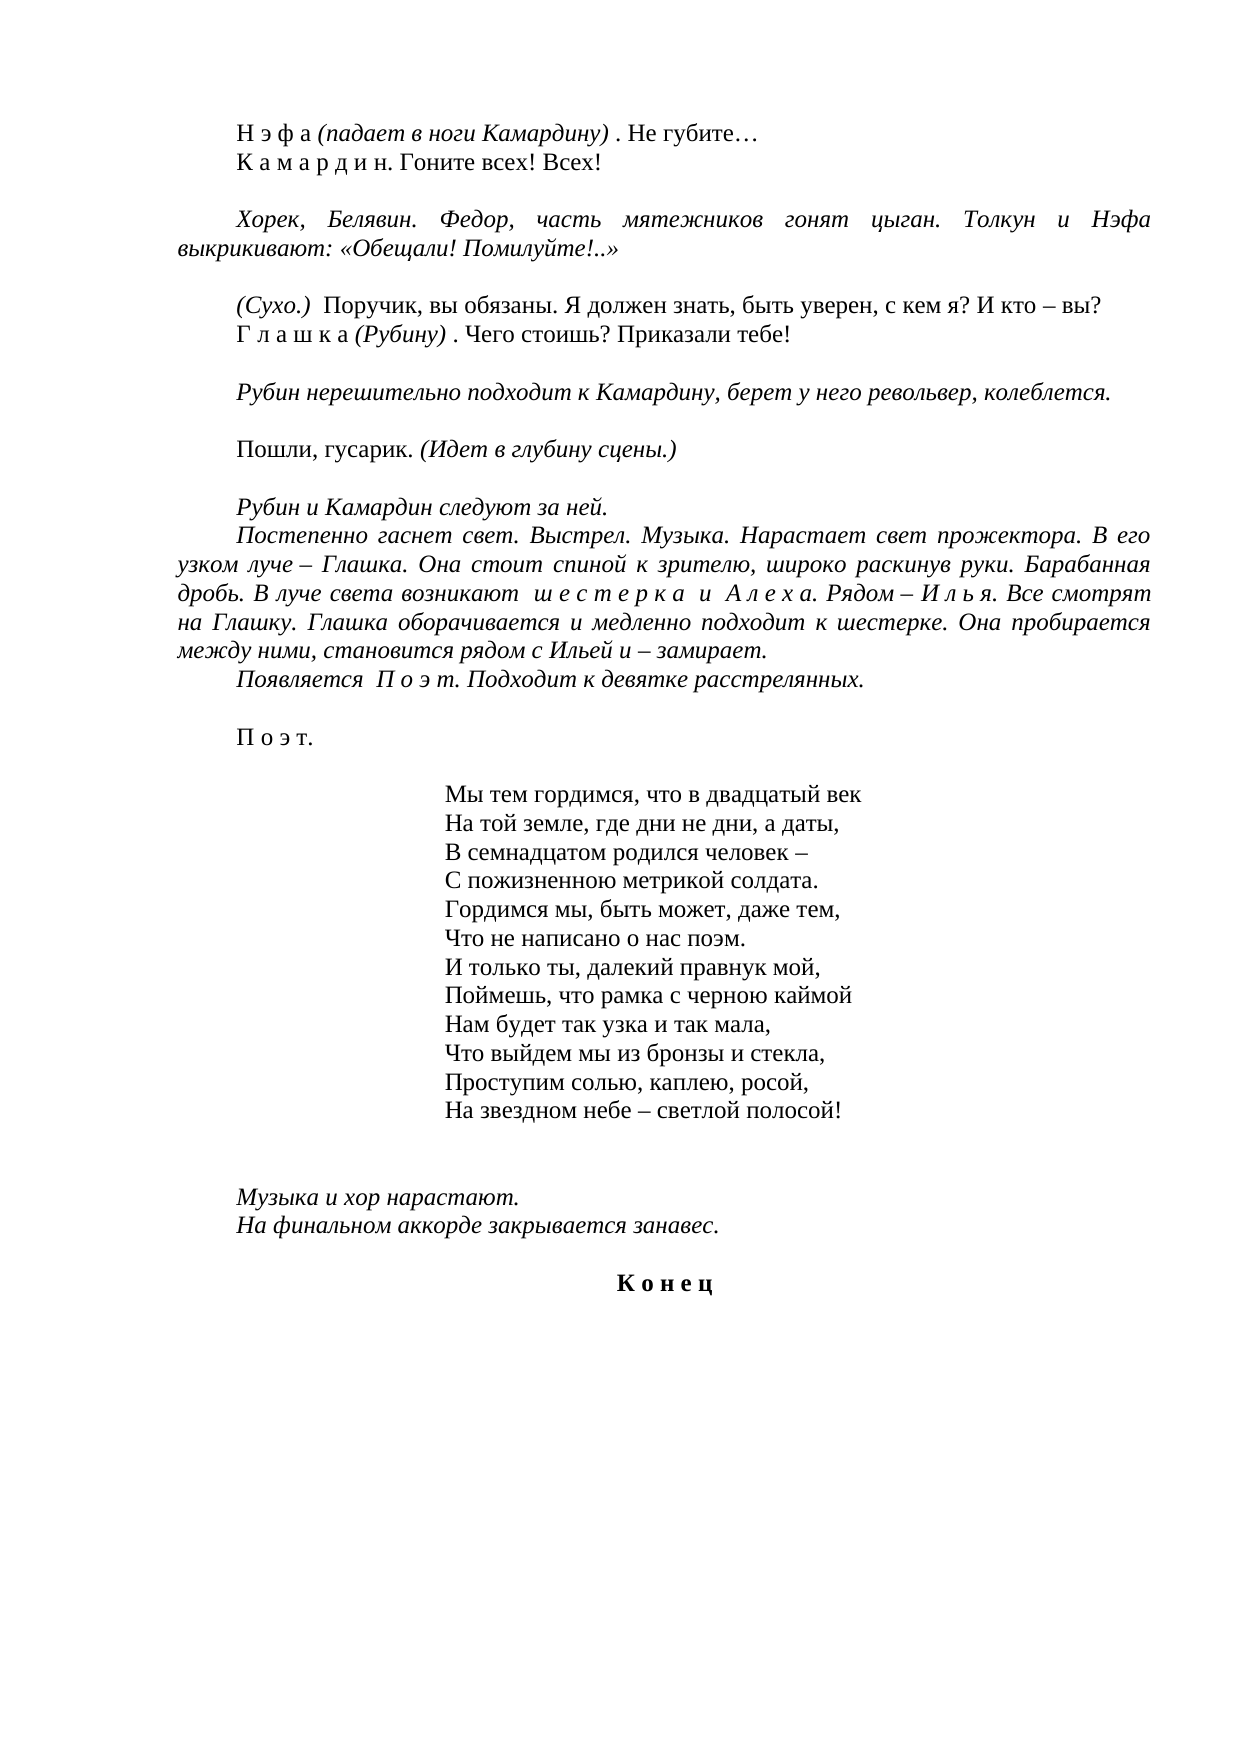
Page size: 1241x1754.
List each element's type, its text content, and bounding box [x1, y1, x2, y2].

text Поймешь, что рамка с черною каймой [386, 981, 1089, 1009]
subtitle К о н е ц [177, 1268, 1152, 1297]
text К а м а р д и н. Гоните всех! Всех! [177, 147, 1152, 176]
text Что выйдем мы из бронзы и стекла, [386, 1038, 1089, 1067]
text Нам будет так узка и так мала, [386, 1009, 1089, 1038]
text Н э ф а (падает в ноги Камардину) . Не губите… [177, 118, 1152, 147]
text На той земле, где дни не дни, а даты, [386, 808, 1089, 837]
text На звездном небе – светлой полосой! [386, 1096, 1089, 1124]
text Музыка и хор нарастают. [177, 1182, 1152, 1211]
text Проступим солью, каплею, росой, [386, 1067, 1089, 1096]
text (Сухо.) Поручик, вы обязаны. Я должен знать, быть уверен, с кем я? И кто – вы? [177, 291, 1152, 319]
text Появляется П о э т. Подходит к девятке расстрелянных. [177, 664, 1152, 693]
text И только ты, далекий правнук мой, [386, 952, 1089, 981]
text Рубин и Камардин следуют за ней. [177, 492, 1152, 521]
text Пошли, гусарик. (Идет в глубину сцены.) [177, 434, 1152, 463]
text С пожизненною метрикой солдата. [386, 866, 1089, 894]
text Постепенно гаснет свет. Выстрел. Музыка. Нарастает свет прожектора. В его узком луче – Глашка. Она стоит спиной к зрителю, широко раскинув руки. Барабанная дробь. В луче света возникают ш е с т е р к а и А л е х а. Рядом – И л ь я. Все смотрят на Глашку. Глашка оборачивается и медленно подходит к шестерке. Она пробирается между ними, становится рядом с Ильей и – замирает. [177, 521, 1152, 664]
text На финальном аккорде закрывается занавес. [177, 1211, 1152, 1239]
text Мы тем гордимся, что в двадцатый век [386, 779, 1089, 808]
text Хорек, Белявин. Федор, часть мятежников гонят цыган. Толкун и Нэфа выкрикивают: «Обещали! Помилуйте!..» [177, 204, 1152, 262]
text П о э т. [177, 722, 1152, 751]
text В семнадцатом родился человек – [386, 837, 1089, 866]
text Рубин нерешительно подходит к Камардину, берет у него револьвер, колеблется. [177, 377, 1152, 406]
text Г л а ш к а (Рубину) . Чего стоишь? Приказали тебе! [177, 319, 1152, 348]
text Что не написано о нас поэм. [386, 923, 1089, 952]
text Гордимся мы, быть может, даже тем, [386, 894, 1089, 923]
